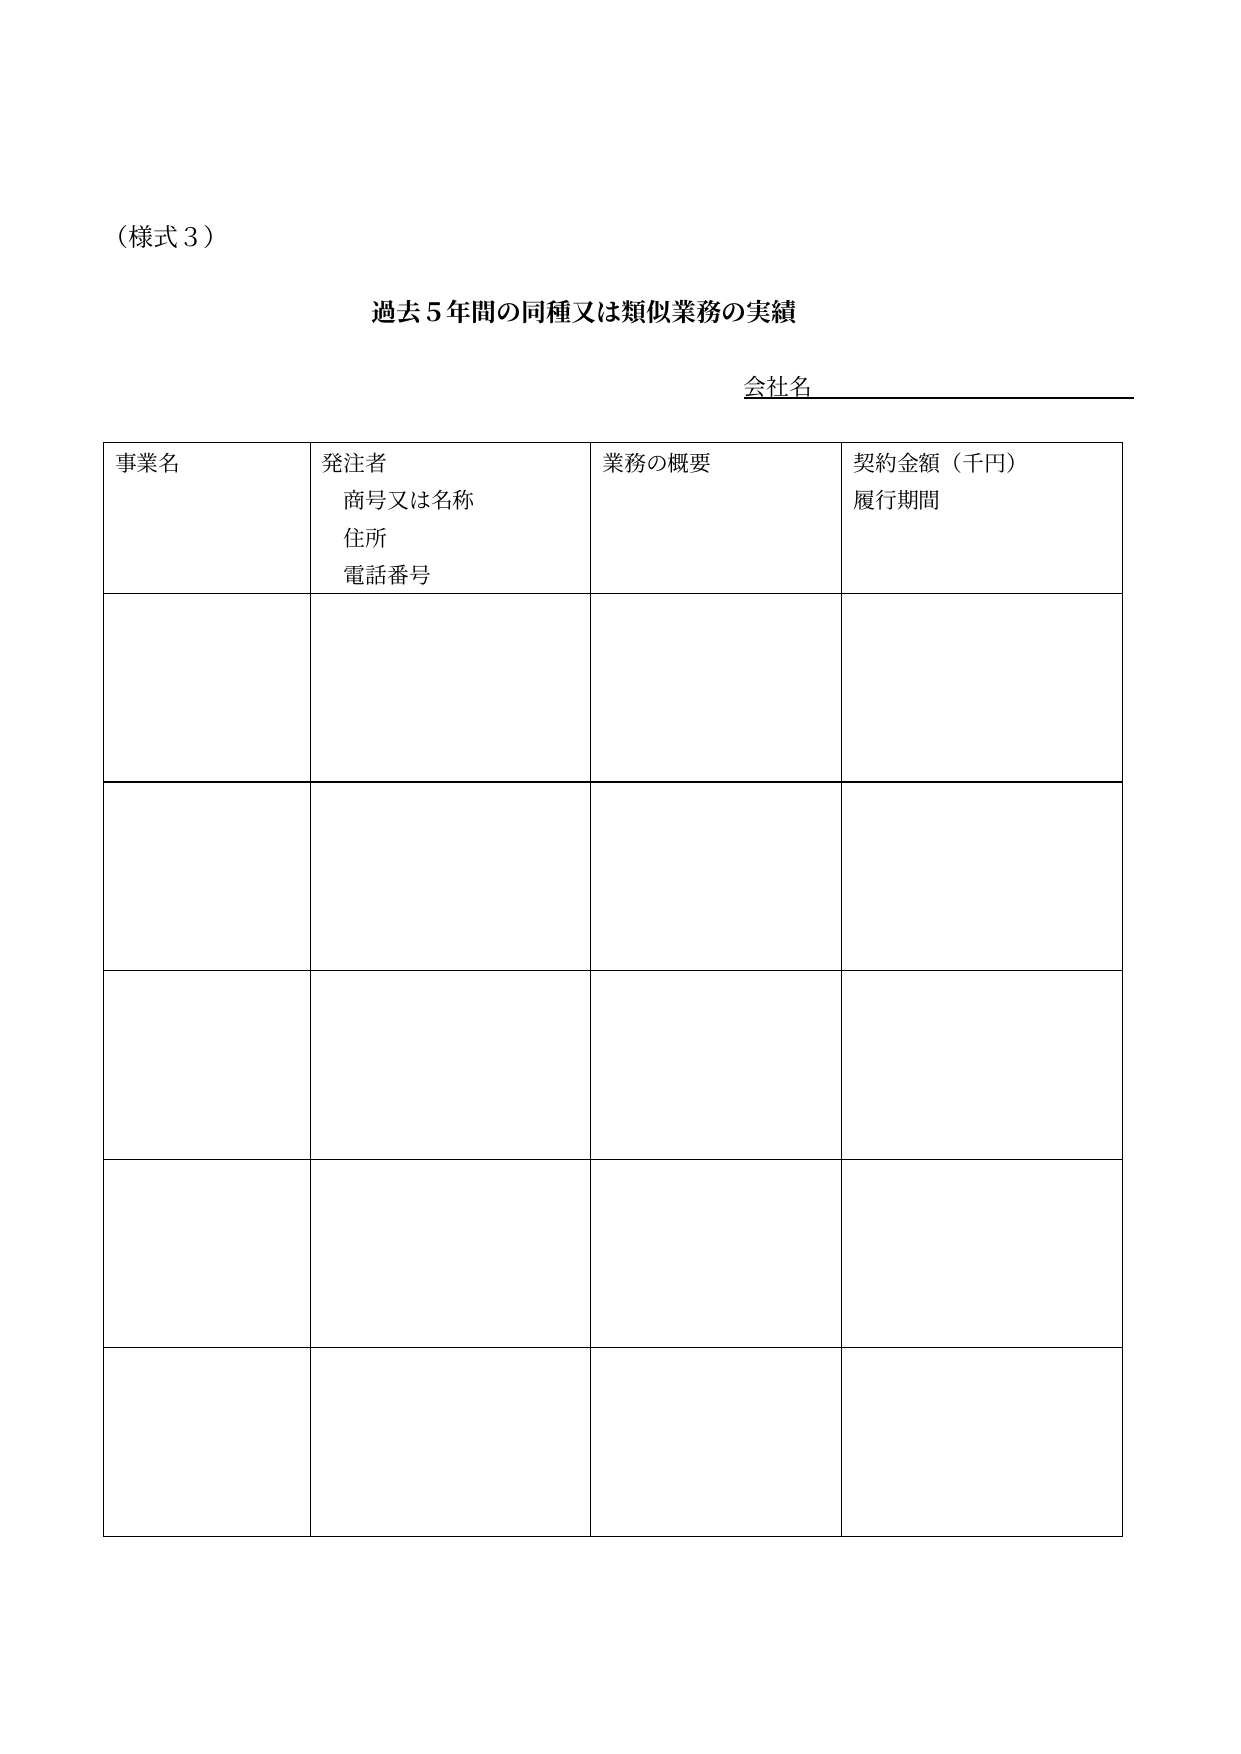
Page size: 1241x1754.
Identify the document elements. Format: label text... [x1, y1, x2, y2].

table_cell [842, 1160, 1122, 1347]
text 過去５年間の同種又は類似業務の実績 [103, 292, 1063, 329]
table_header 契約金額（千円） 履行期間 [842, 443, 1122, 593]
table_header 発注者 商号又は名称 住所 電話番号 [311, 443, 590, 593]
text 会社名 [103, 367, 1063, 404]
table_cell [842, 783, 1122, 970]
table_cell [104, 594, 310, 781]
table_cell [591, 1348, 841, 1536]
table_cell [104, 1160, 310, 1347]
table_header 業務の概要 [591, 443, 841, 593]
table_cell [591, 1160, 841, 1347]
table_cell [311, 783, 590, 970]
table_cell [591, 971, 841, 1158]
table_cell [311, 594, 590, 781]
table_cell [842, 1348, 1122, 1536]
table_header 事業名 [104, 443, 310, 593]
table_cell [842, 594, 1122, 781]
text （様式３） [103, 217, 1063, 254]
table_cell [842, 971, 1122, 1158]
table_cell [311, 971, 590, 1158]
table_cell [104, 783, 310, 970]
table_cell [591, 783, 841, 970]
table_cell [311, 1160, 590, 1347]
table_cell [104, 1348, 310, 1536]
table_cell [311, 1348, 590, 1536]
table_cell [104, 971, 310, 1158]
table_cell [591, 594, 841, 781]
